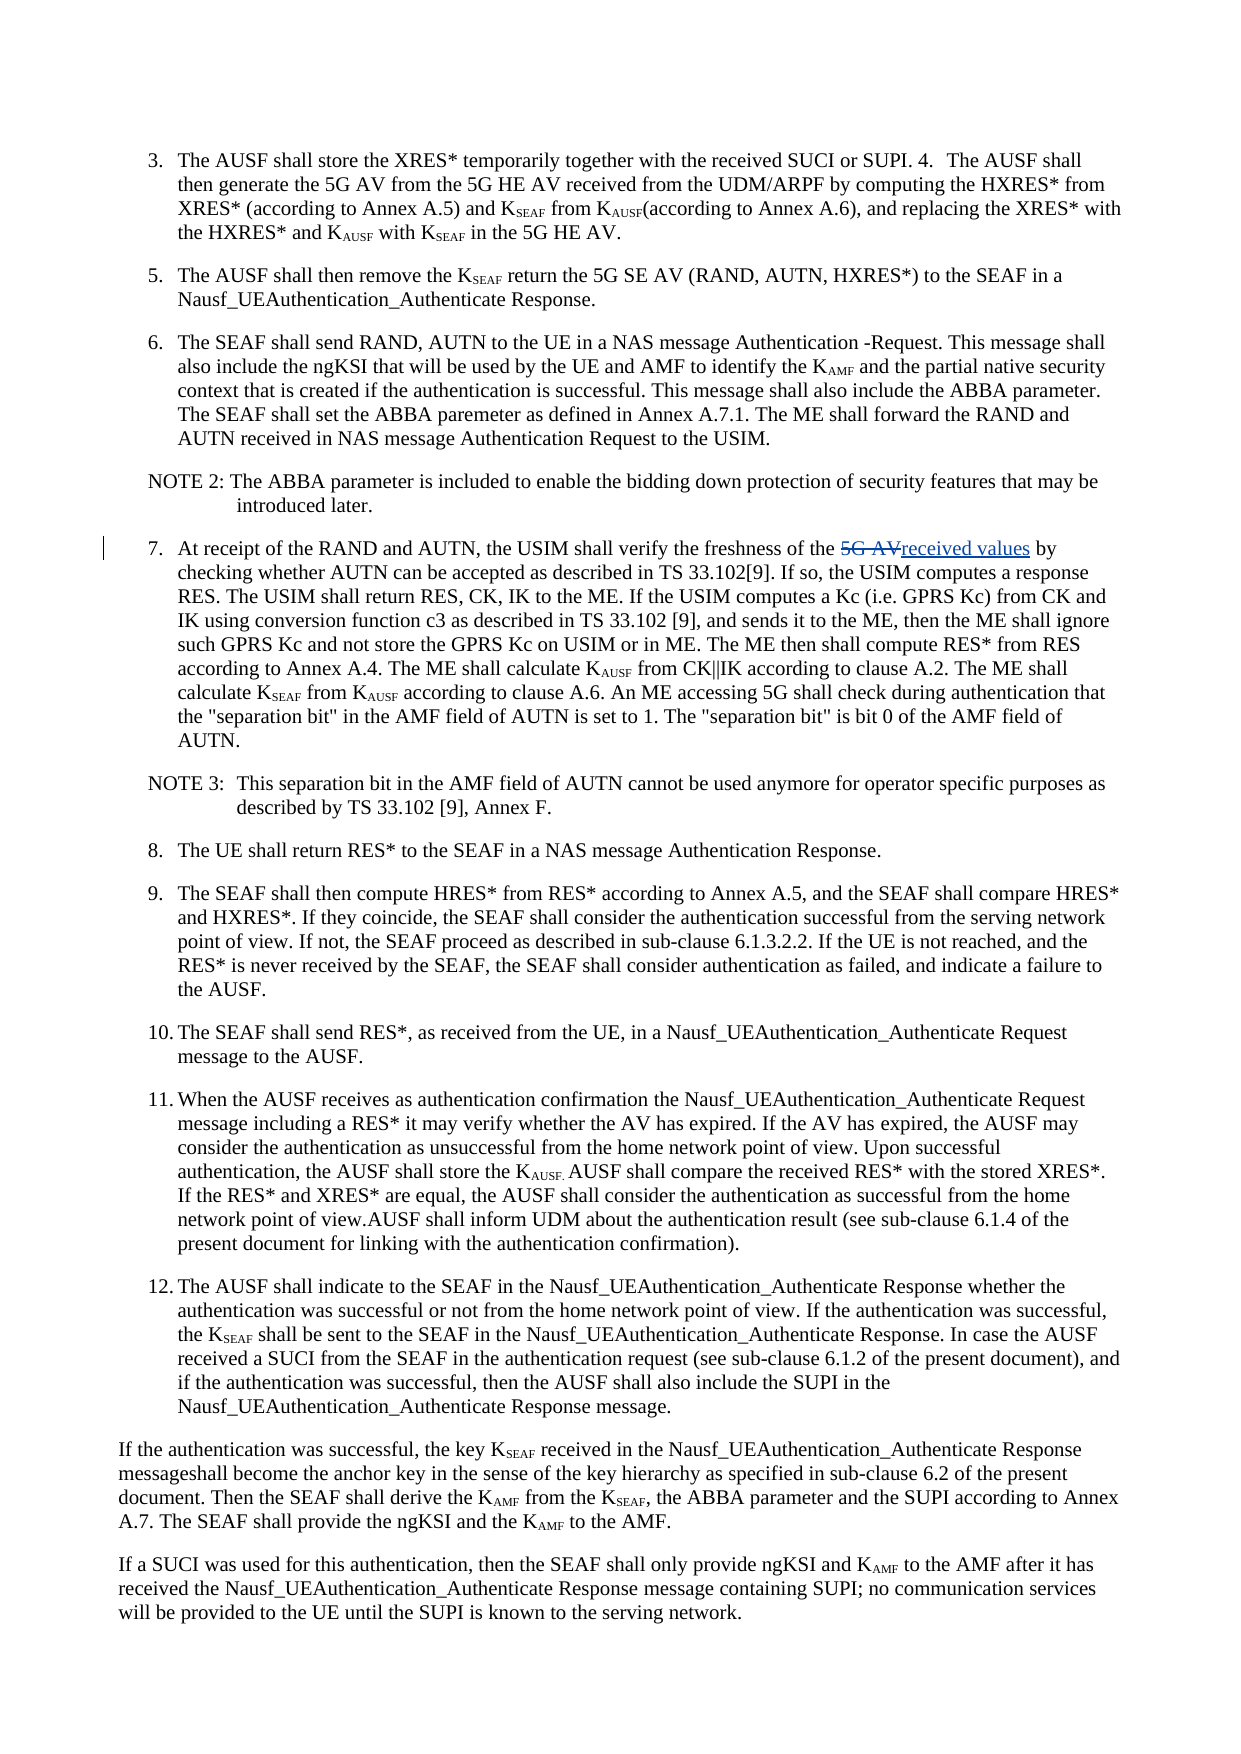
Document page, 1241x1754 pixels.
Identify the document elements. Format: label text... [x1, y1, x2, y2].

text If the authentication was successful, the key KSEAF received in the Nausf_UEAuthentication_Authenticate Response messageshall become the anchor key in the sense of the key hierarchy as specified in sub-clause 6.2 of the present document. Then the SEAF shall derive the KAMF from the KSEAF, the ABBA parameter and the SUPI according to Annex A.7. The SEAF shall provide the ngKSI and the KAMF to the AMF. [118, 1437, 1122, 1533]
text 12. The AUSF shall indicate to the SEAF in the Nausf_UEAuthentication_Authenticate Response whether the authentication was successful or not from the home network point of view. If the authentication was successful, the KSEAF shall be sent to the SEAF in the Nausf_UEAuthentication_Authenticate Response. In case the AUSF received a SUCI from the SEAF in the authentication request (see sub-clause 6.1.2 of the present document), and if the authentication was successful, then the AUSF shall also include the SUPI in the Nausf_UEAuthentication_Authenticate Response message. [148, 1274, 1122, 1418]
text 7. At receipt of the RAND and AUTN, the USIM shall verify the freshness of the by checking whether AUTN can be accepted as described in TS 33.102[9]. If so, the USIM computes a response RES. The USIM shall return RES, CK, IK to the ME. If the USIM computes a Kc (i.e. GPRS Kc) from CK and IK using conversion function c3 as described in TS 33.102 [9], and sends it to the ME, then the ME shall ignore such GPRS Kc and not store the GPRS Kc on USIM or in ME. The ME then shall compute RES* from RES according to Annex A.4. The ME shall calculate KAUSF from CK||IK according to clause A.2. The ME shall calculate KSEAF from KAUSF according to clause A.6. An ME accessing 5G shall check during authentication that the "separation bit" in the AMF field of AUTN is set to 1. The "separation bit" is bit 0 of the AMF field of AUTN. [148, 536, 1122, 752]
text NOTE 3: This separation bit in the AMF field of AUTN cannot be used anymore for operator specific purposes as described by TS 33.102 [9], Annex F. [148, 771, 1122, 819]
text 3. The AUSF shall store the XRES* temporarily together with the received SUCI or SUPI. 4. The AUSF shall then generate the 5G AV from the 5G HE AV received from the UDM/ARPF by computing the HXRES* from XRES* (according to Annex A.5) and KSEAF from KAUSF(according to Annex A.6), and replacing the XRES* with the HXRES* and KAUSF with KSEAF in the 5G HE AV. [148, 148, 1122, 244]
text 10. The SEAF shall send RES*, as received from the UE, in a Nausf_UEAuthentication_Authenticate Request message to the AUSF. [148, 1019, 1122, 1068]
text If a SUCI was used for this authentication, then the SEAF shall only provide ngKSI and KAMF to the AMF after it has received the Nausf_UEAuthentication_Authenticate Response message containing SUPI; no communication services will be provided to the UE until the SUPI is known to the serving network. [118, 1552, 1122, 1624]
text 6. The SEAF shall send RAND, AUTN to the UE in a NAS message Authentication -Request. This message shall also include the ngKSI that will be used by the UE and AMF to identify the KAMF and the partial native security context that is created if the authentication is successful. This message shall also include the ABBA parameter. The SEAF shall set the ABBA paremeter as defined in Annex A.7.1. The ME shall forward the RAND and AUTN received in NAS message Authentication Request to the USIM. [148, 329, 1122, 450]
text 11. When the AUSF receives as authentication confirmation the Nausf_UEAuthentication_Authenticate Request message including a RES* it may verify whether the AV has expired. If the AV has expired, the AUSF may consider the authentication as unsuccessful from the home network point of view. Upon successful authentication, the AUSF shall store the KAUSF. AUSF shall compare the received RES* with the stored XRES*. If the RES* and XRES* are equal, the AUSF shall consider the authentication as successful from the home network point of view.AUSF shall inform UDM about the authentication result (see sub-clause 6.1.4 of the present document for linking with the authentication confirmation). [148, 1086, 1122, 1255]
text 5. The AUSF shall then remove the KSEAF return the 5G SE AV (RAND, AUTN, HXRES*) to the SEAF in a Nausf_UEAuthentication_Authenticate Response. [148, 263, 1122, 311]
text 9. The SEAF shall then compute HRES* from RES* according to Annex A.5, and the SEAF shall compare HRES* and HXRES*. If they coincide, the SEAF shall consider the authentication successful from the serving network point of view. If not, the SEAF proceed as described in sub-clause 6.1.3.2.2. If the UE is not reached, and the RES* is never received by the SEAF, the SEAF shall consider authentication as failed, and indicate a failure to the AUSF. [148, 881, 1122, 1001]
text NOTE 2: The ABBA parameter is included to enable the bidding down protection of security features that may be introduced later. [148, 469, 1122, 517]
text 8. The UE shall return RES* to the SEAF in a NAS message Authentication Response. [148, 838, 1122, 862]
